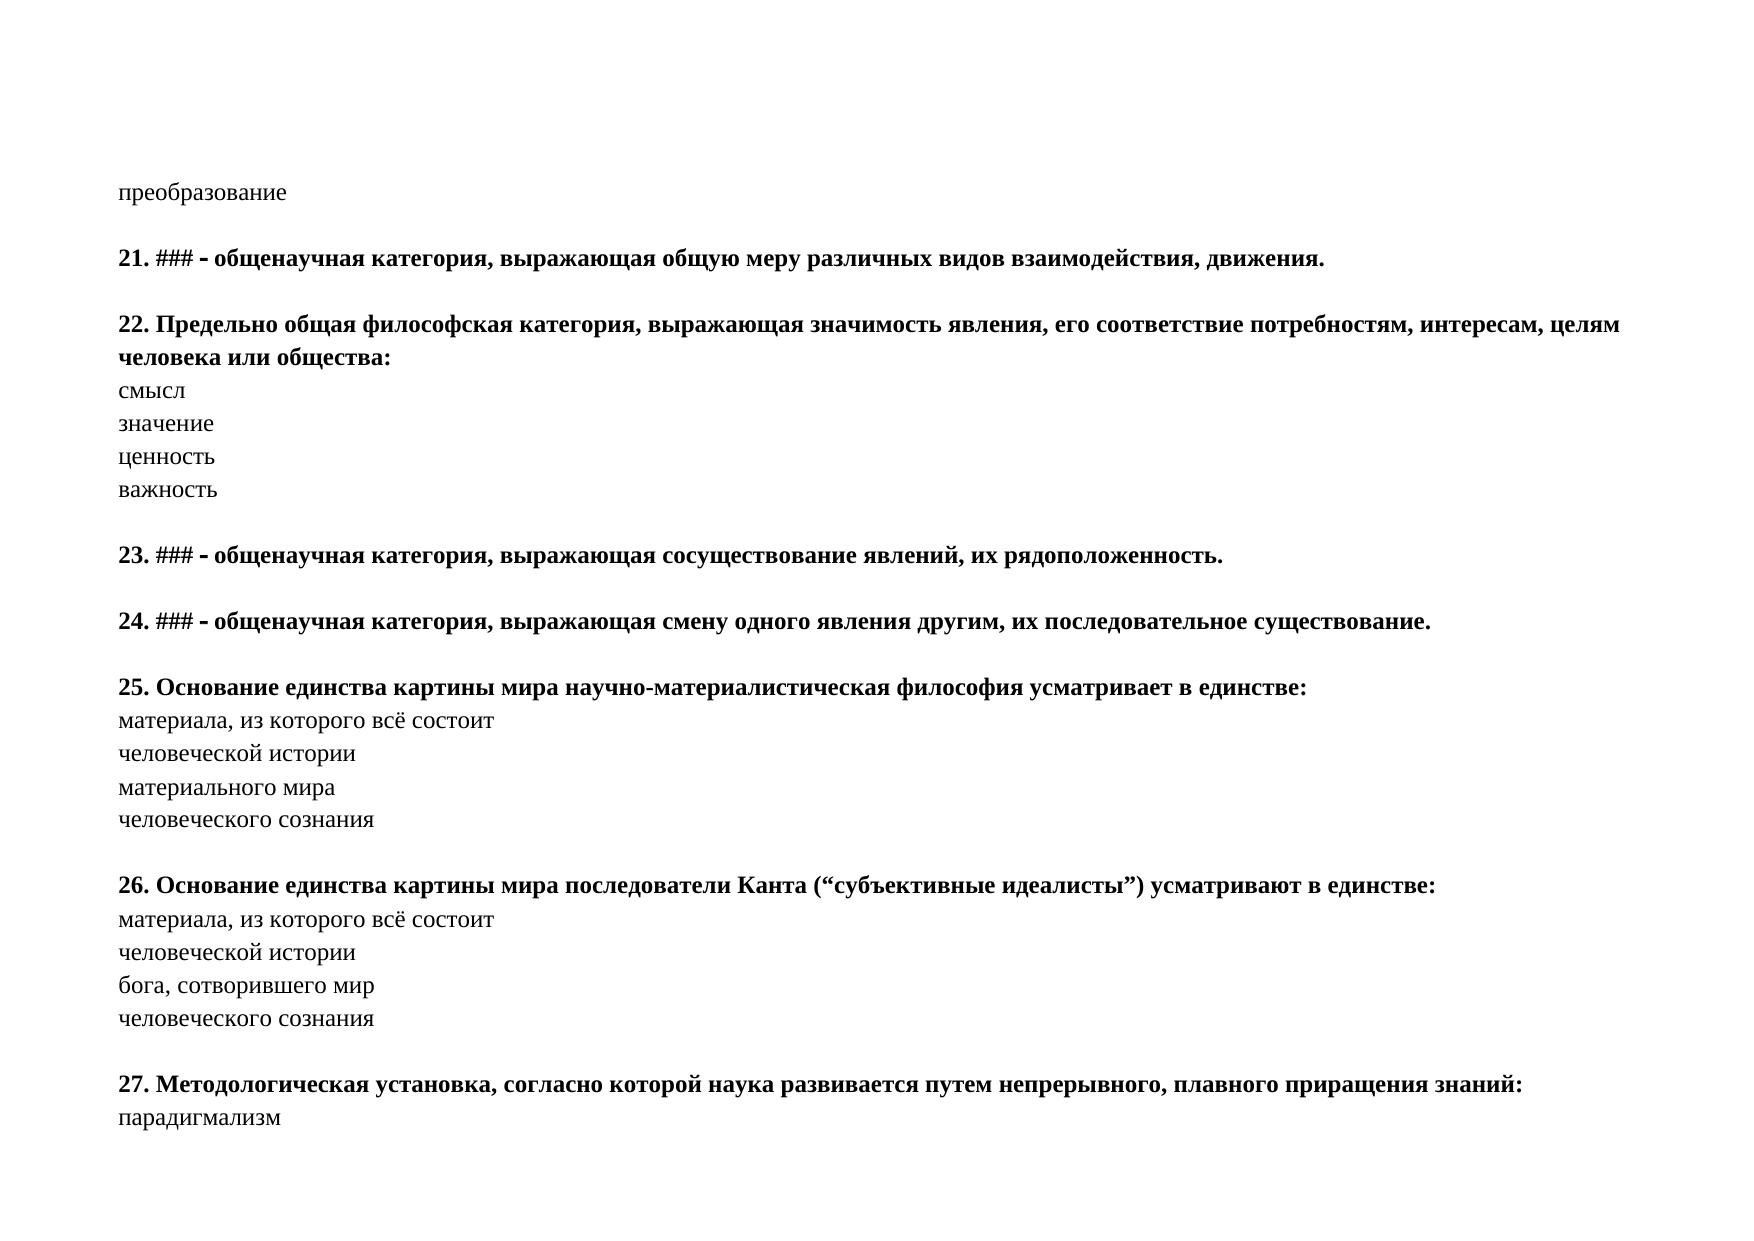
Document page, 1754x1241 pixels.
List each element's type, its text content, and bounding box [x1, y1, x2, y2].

text 25. Основание единства картины мира научно-материалистическая философия усматривает в единстве: [118, 672, 1636, 701]
text ценность [118, 441, 1636, 470]
text смысл [118, 375, 1636, 404]
text парадигмализм [118, 1102, 1636, 1131]
text материала, из которого всё состоит [118, 706, 1636, 734]
text человеческой истории [118, 738, 1636, 767]
text преобразование [118, 177, 1636, 206]
text бога, сотворившего мир [118, 970, 1636, 998]
text 26. Основание единства картины мира последователи Канта (“субъективные идеалисты”) усматривают в единстве: [118, 871, 1636, 899]
text 24. ### общенаучная категория, выражающая смену одного явления другим, их последовательное существование. [118, 606, 1636, 635]
text 23. ### общенаучная категория, выражающая сосуществование явлений, их рядоположенность. [118, 540, 1636, 569]
text материального мира [118, 772, 1636, 800]
text 27. Методологическая установка, согласно которой наука развивается путем непрерывного, плавного приращения знаний: [118, 1069, 1636, 1097]
text человеческого сознания [118, 1003, 1636, 1031]
text 22. Предельно общая философская категория, выражающая значимость явления, его соответствие потребностям, интересам, целям человека или общества: [118, 309, 1636, 371]
text важность [118, 474, 1636, 503]
text значение [118, 408, 1636, 437]
text материала, из которого всё состоит [118, 904, 1636, 932]
text человеческого сознания [118, 804, 1636, 833]
text 21. ### общенаучная категория, выражающая общую меру различных видов взаимодействия, движения. [118, 243, 1636, 272]
text человеческой истории [118, 937, 1636, 965]
